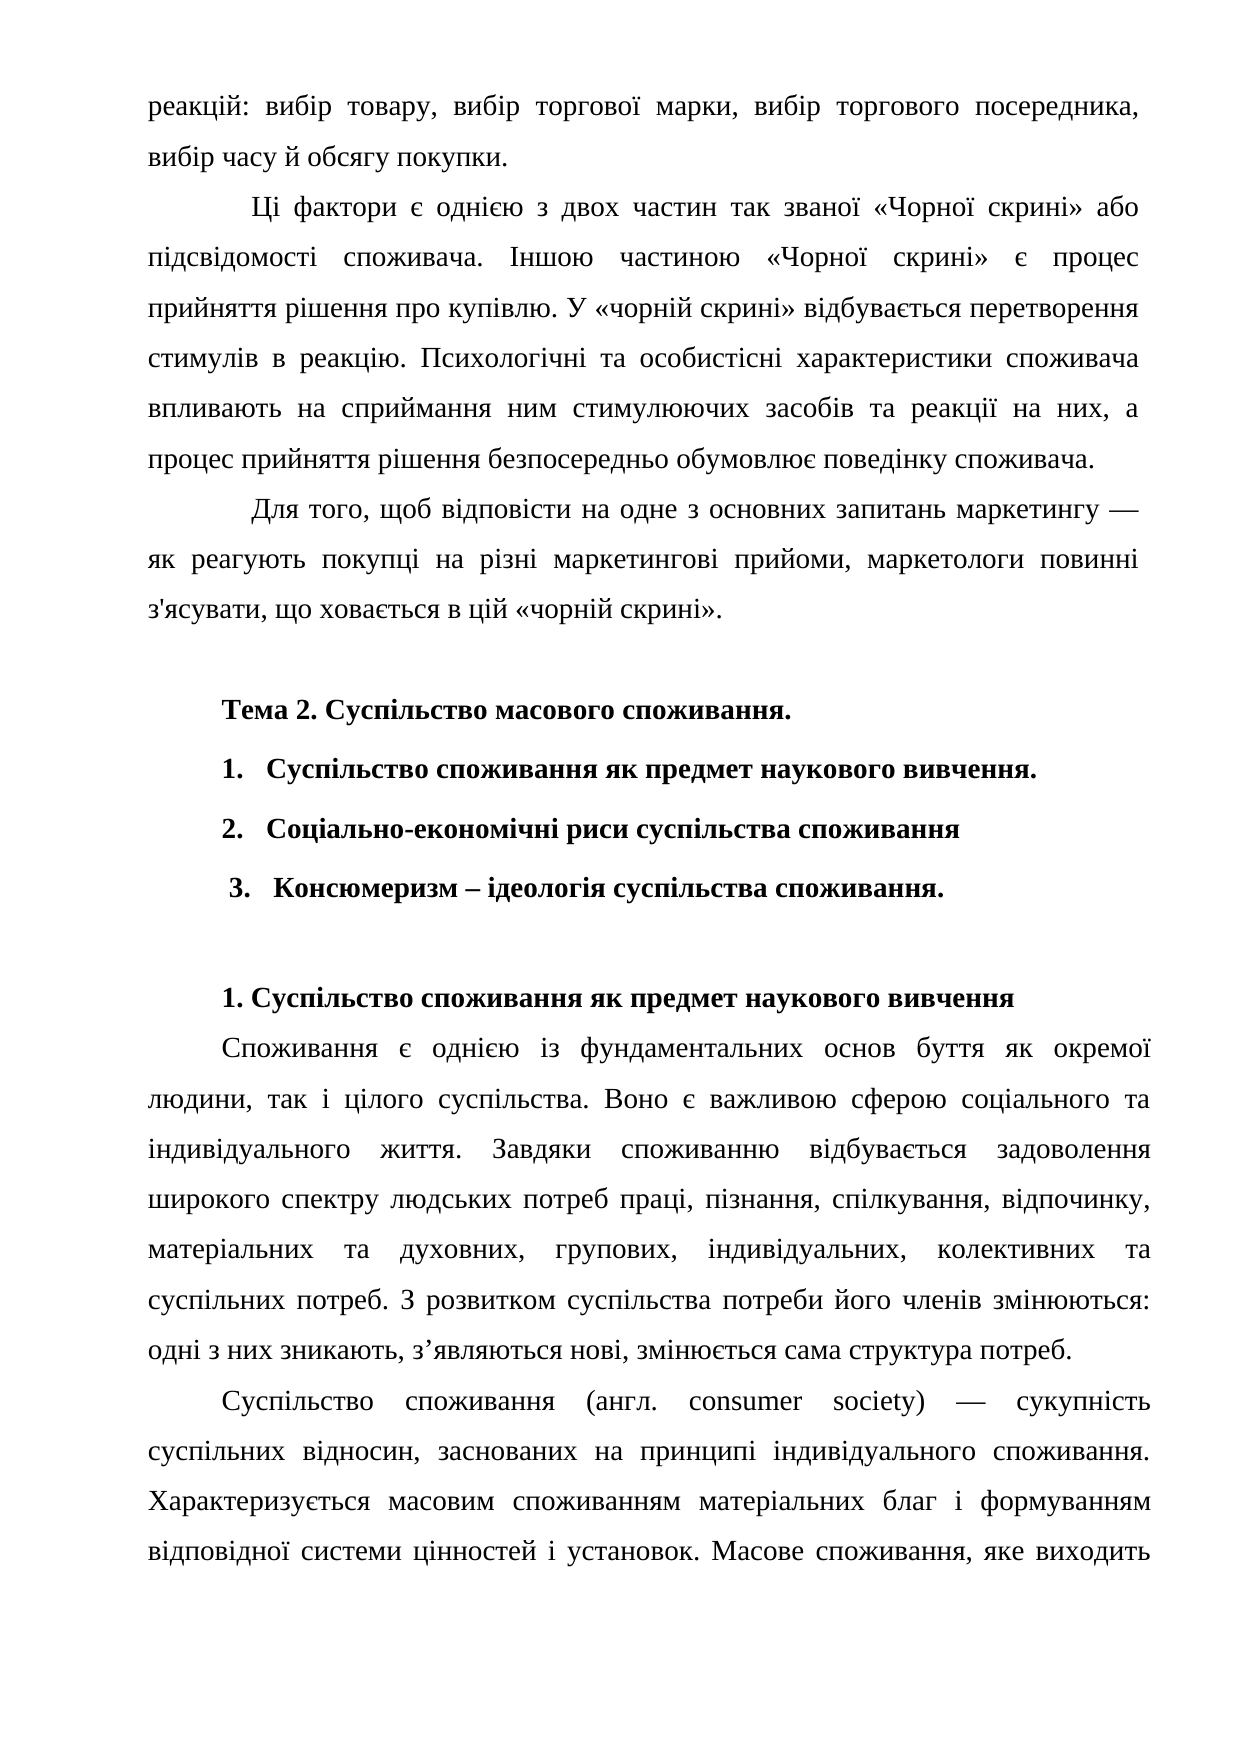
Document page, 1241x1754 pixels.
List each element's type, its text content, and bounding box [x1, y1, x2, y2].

text Для того, щоб відповісти на одне з основних запитань маркетингу — як реагують покупці на різні маркетингові прийоми, маркетологи повинні з'ясувати, що ховається в цій «чорній скрині». [148, 491, 1140, 625]
text 1. Суспільство споживання як предмет наукового вивчення. [221, 752, 1152, 785]
text 1. Суспільство споживання як предмет наукового вивчення [148, 980, 1152, 1014]
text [148, 1383, 1152, 1567]
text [148, 88, 1140, 172]
text Тема 2. Суспільство масового споживання. [221, 692, 1152, 726]
text 3. Консюмеризм – ідеологія суспільства споживання. [221, 870, 1152, 904]
text 2. Соціально-економічні риси суспільства споживання [221, 811, 1152, 844]
text Споживання є однією із фундаментальних основ буття як окремої людини, так і цілого суспільства. Воно є важливою сферою соціального та індивідуального життя. Завдяки споживанню відбувається задоволення широкого спектру людських потреб праці, пізнання, спілкування, відпочинку, матеріальних та духовних, групових, індивідуальних, колективних та суспільних потреб. З розвитком суспільства потреби його членів змінюються: одні з них зникають, з’являються нові, змінюється сама структура потреб. [148, 1030, 1152, 1366]
text Ці фактори є однією з двох частин так званої «Чорної скрині» або підсвідомості споживача. Іншою частиною «Чорної скрині» є процес прийняття рішення про купівлю. У «чорній скрині» відбувається перетворення стимулів в реакцію. Психологічні та особистісні характеристики споживача впливають на сприймання ним стимулюючих засобів та реакції на них, а процес прийняття рішення безпосередньо обумовлює поведінку споживача. [148, 189, 1140, 474]
